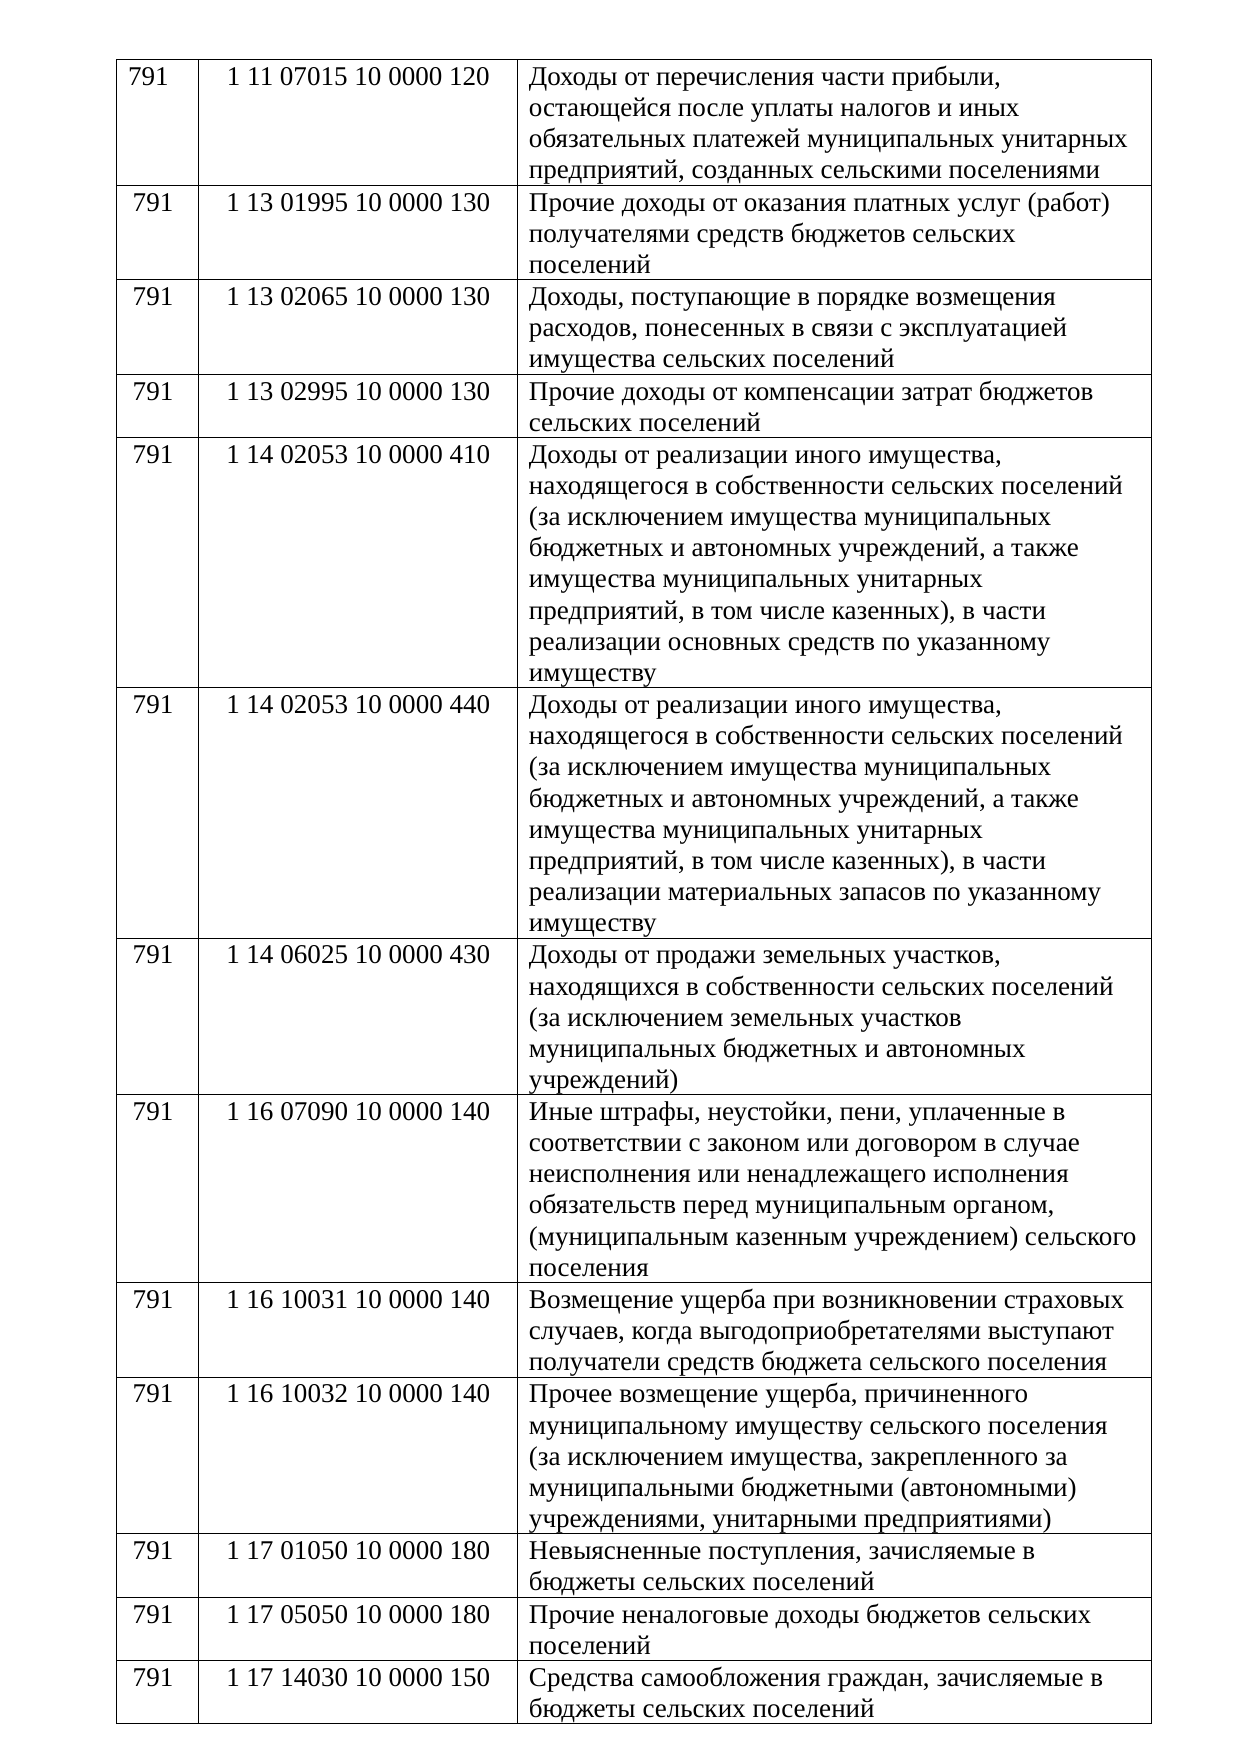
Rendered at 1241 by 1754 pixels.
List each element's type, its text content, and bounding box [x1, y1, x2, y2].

table_cell 1 17 01050 10 0000 180 [199, 1534, 517, 1597]
table_cell Доходы от перечисления части прибыли, остающейся после уплаты налогов и иных обязательных платежей муниципальных унитарных предприятий, созданных сельскими поселениями [518, 60, 1151, 185]
table_cell 1 13 01995 10 0000 130 [199, 186, 517, 279]
table_cell 791 [117, 1661, 198, 1723]
table_cell 1 14 02053 10 0000 410 [199, 438, 517, 687]
table_cell 791 [117, 186, 198, 279]
table_cell 791 [117, 1534, 198, 1597]
table_cell 791 [117, 1598, 198, 1660]
table_cell 1 14 02053 10 0000 440 [199, 688, 517, 937]
table_cell 791 [117, 60, 198, 185]
table_cell 1 16 07090 10 0000 140 [199, 1095, 517, 1282]
table_cell 1 16 10032 10 0000 140 [199, 1378, 517, 1533]
table_cell 1 13 02065 10 0000 130 [199, 280, 517, 374]
table_cell Прочие доходы от компенсации затрат бюджетов сельских поселений [518, 375, 1151, 437]
table_cell 1 17 05050 10 0000 180 [199, 1598, 517, 1660]
table_cell 791 [117, 939, 198, 1094]
table_cell Доходы, поступающие в порядке возмещения расходов, понесенных в связи с эксплуатацией имущества сельских поселений [518, 280, 1151, 374]
table_cell Доходы от реализации иного имущества, находящегося в собственности сельских поселений (за исключением имущества муниципальных бюджетных и автономных учреждений, а также имущества муниципальных унитарных предприятий, в том числе казенных), в части реализации основных средств по указанному имуществу [518, 438, 1151, 687]
table_cell 1 11 07015 10 0000 120 [199, 60, 517, 185]
table_cell Возмещение ущерба при возникновении страховых случаев, когда выгодоприобретателями выступают получатели средств бюджета сельского поселения [518, 1283, 1151, 1377]
table_cell 791 [117, 375, 198, 437]
table_cell Доходы от реализации иного имущества, находящегося в собственности сельских поселений (за исключением имущества муниципальных бюджетных и автономных учреждений, а также имущества муниципальных унитарных предприятий, в том числе казенных), в части реализации материальных запасов по указанному имуществу [518, 688, 1151, 937]
table_cell Прочее возмещение ущерба, причиненного муниципальному имуществу сельского поселения (за исключением имущества, закрепленного за муниципальными бюджетными (автономными) учреждениями, унитарными предприятиями) [518, 1378, 1151, 1533]
table_cell 1 16 10031 10 0000 140 [199, 1283, 517, 1377]
table_cell 1 13 02995 10 0000 130 [199, 375, 517, 437]
table_cell Невыясненные поступления, зачисляемые в бюджеты сельских поселений [518, 1534, 1151, 1597]
table_cell Прочие неналоговые доходы бюджетов сельских поселений [518, 1598, 1151, 1660]
table_cell Средства самообложения граждан, зачисляемые в бюджеты сельских поселений [518, 1661, 1151, 1723]
table_cell 1 14 06025 10 0000 430 [199, 939, 517, 1094]
table_cell 791 [117, 280, 198, 374]
table_cell 791 [117, 1095, 198, 1282]
table_cell 791 [117, 1283, 198, 1377]
table_cell 791 [117, 1378, 198, 1533]
table_cell 791 [117, 438, 198, 687]
table_cell Прочие доходы от оказания платных услуг (работ) получателями средств бюджетов сельских поселений [518, 186, 1151, 279]
table_cell 791 [117, 688, 198, 937]
table_cell Иные штрафы, неустойки, пени, уплаченные в соответствии с законом или договором в случае неисполнения или ненадлежащего исполнения обязательств перед муниципальным органом, (муниципальным казенным учреждением) сельского поселения [518, 1095, 1151, 1282]
table_cell Доходы от продажи земельных участков, находящихся в собственности сельских поселений (за исключением земельных участков муниципальных бюджетных и автономных учреждений) [518, 939, 1151, 1094]
table_cell 1 17 14030 10 0000 150 [199, 1661, 517, 1723]
